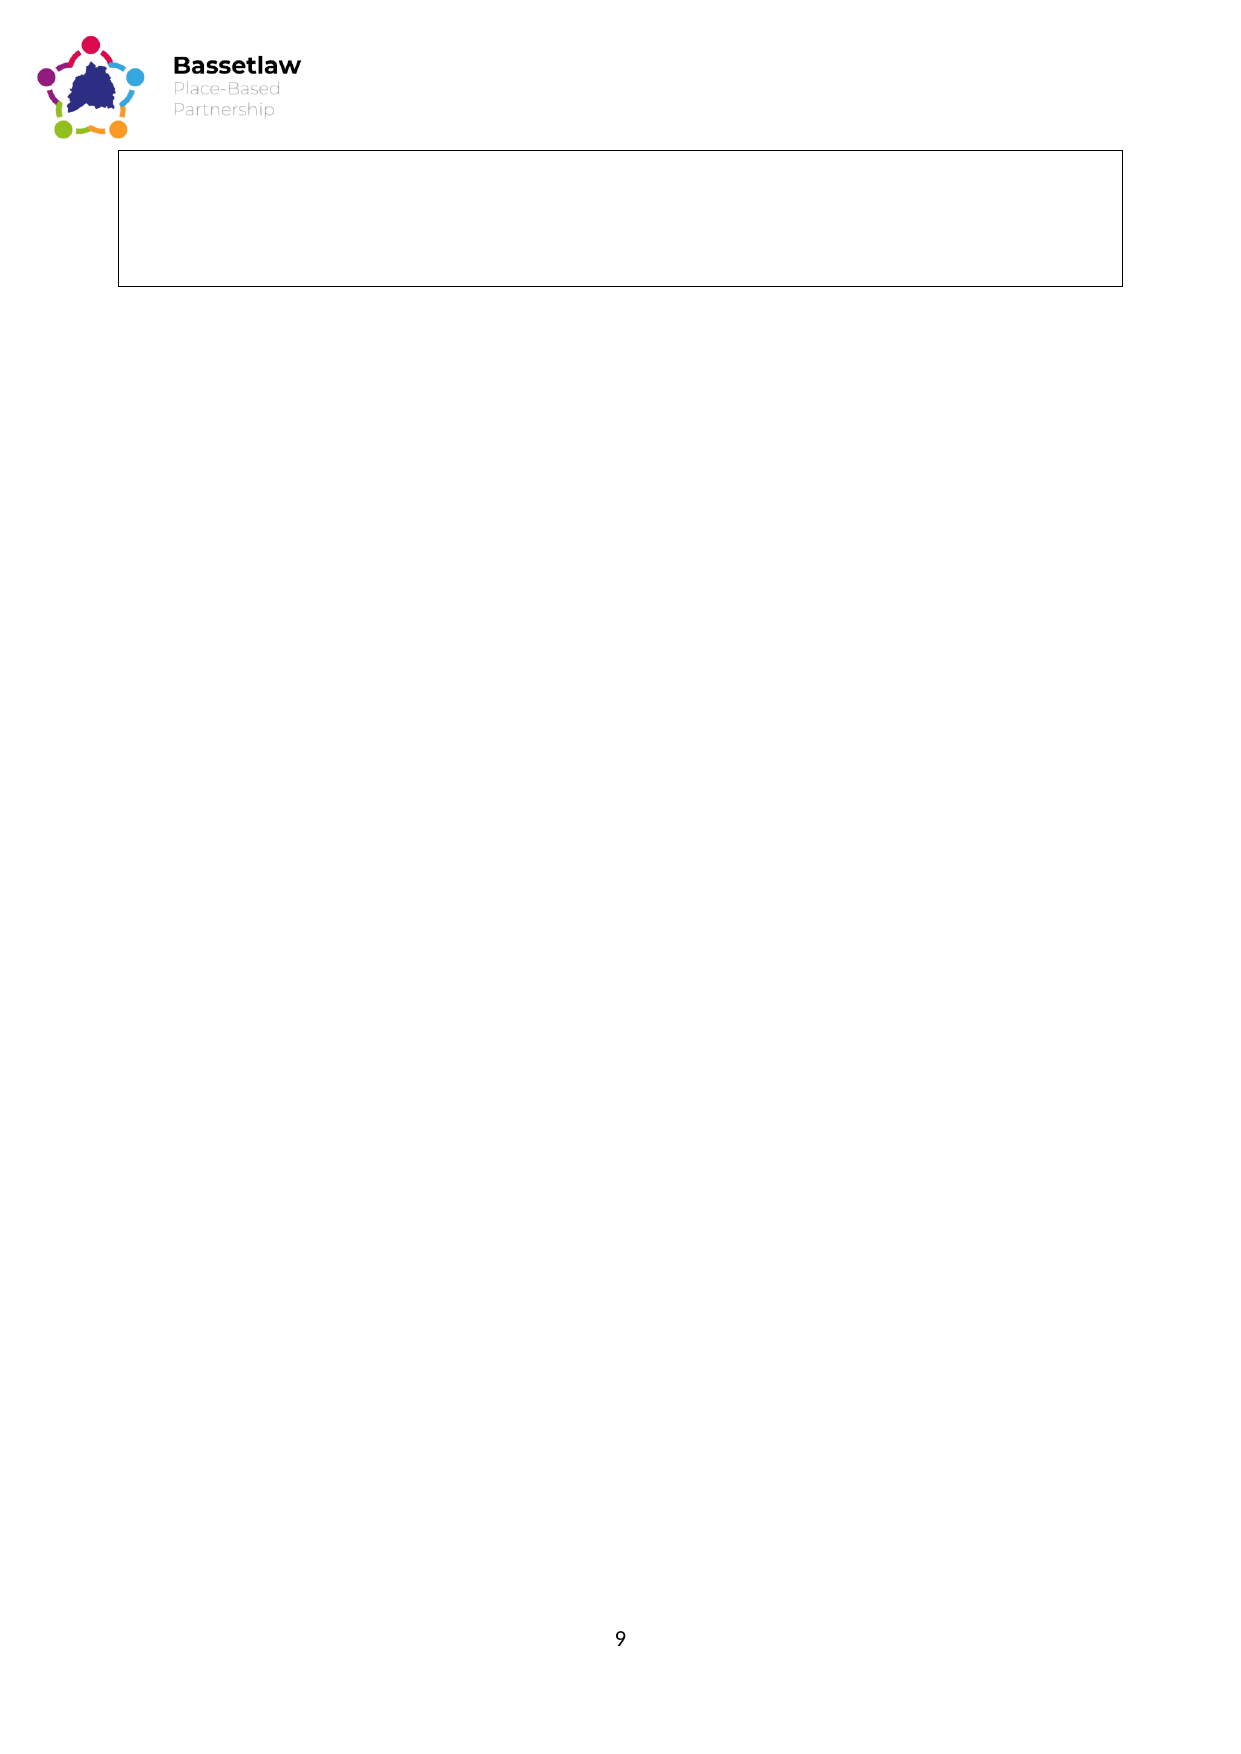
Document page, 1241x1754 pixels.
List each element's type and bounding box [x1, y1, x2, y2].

table_header [119, 151, 1122, 286]
picture [13, 9, 324, 165]
